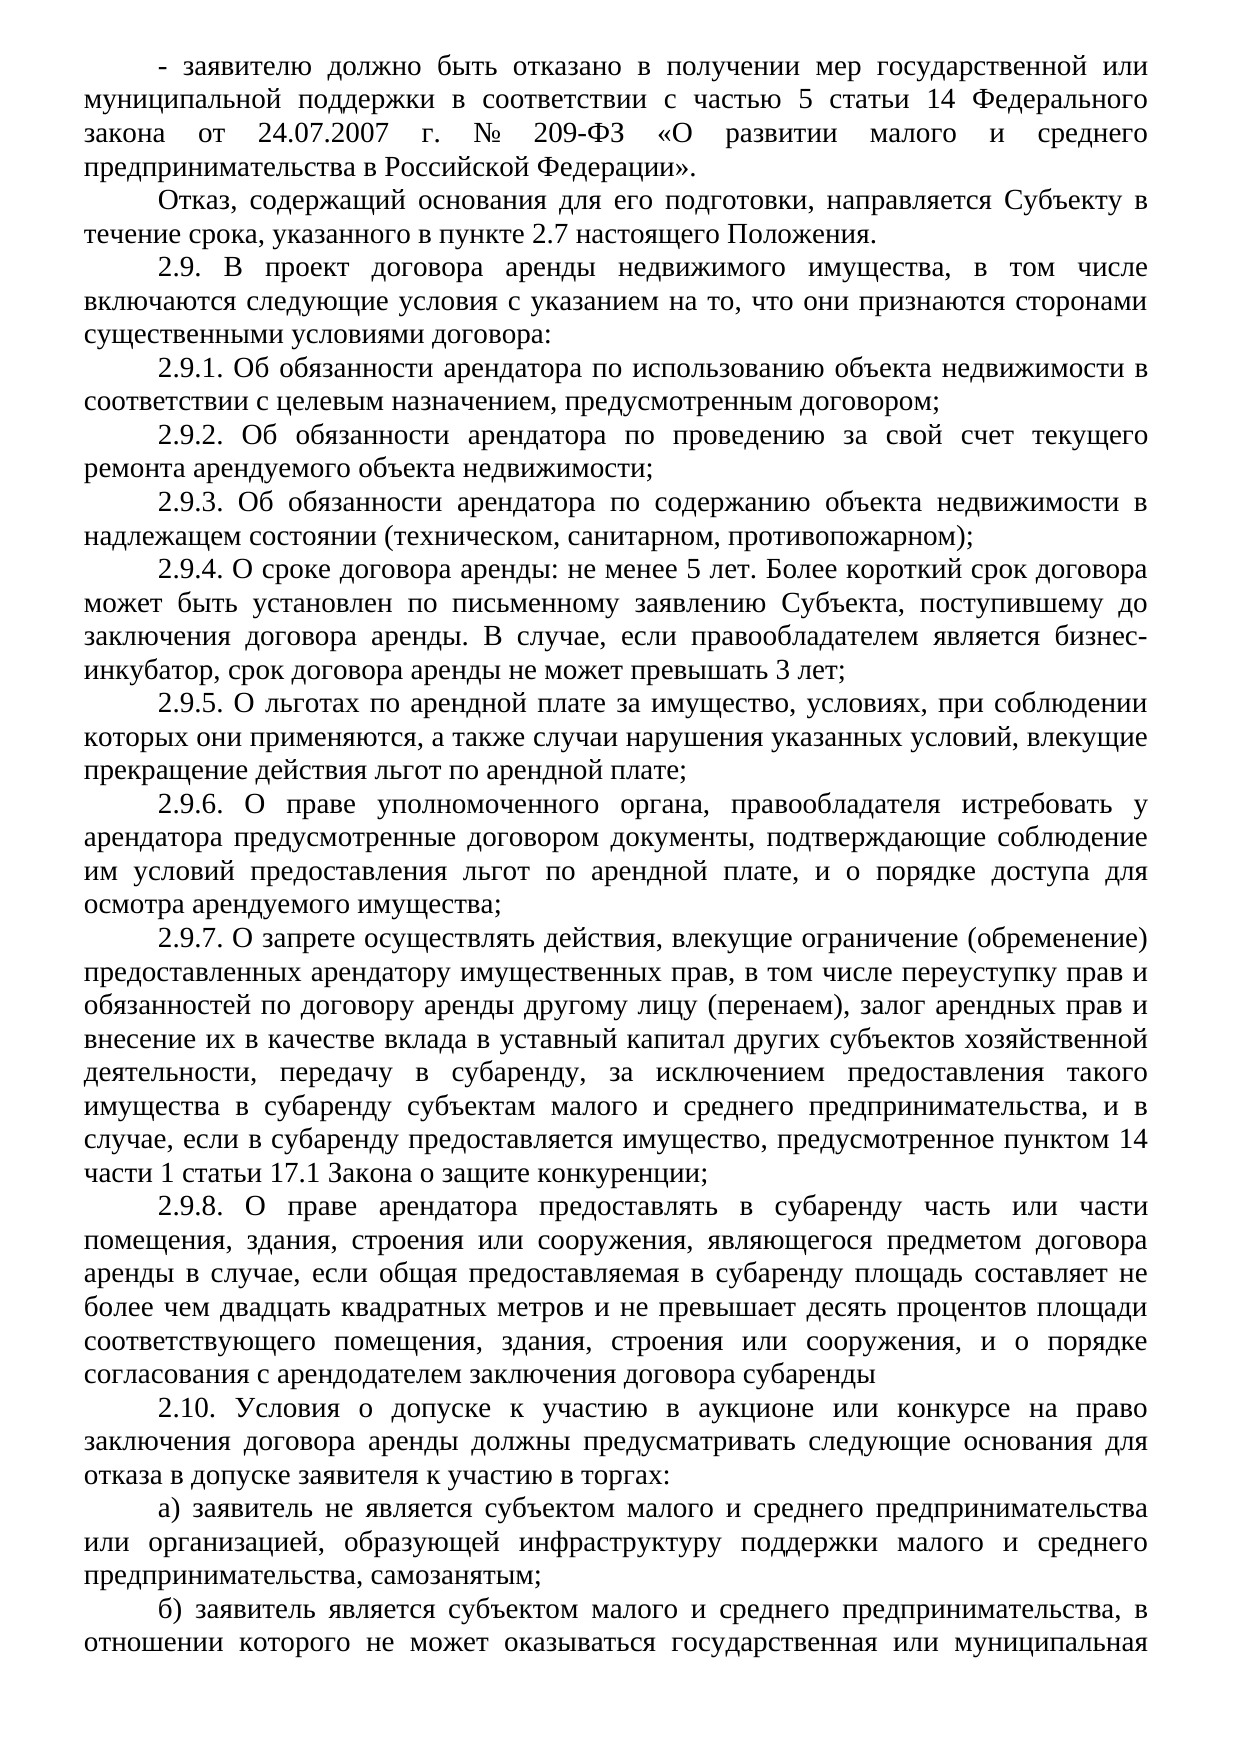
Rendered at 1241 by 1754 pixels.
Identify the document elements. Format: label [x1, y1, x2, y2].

table_header [78, 44, 1155, 1662]
